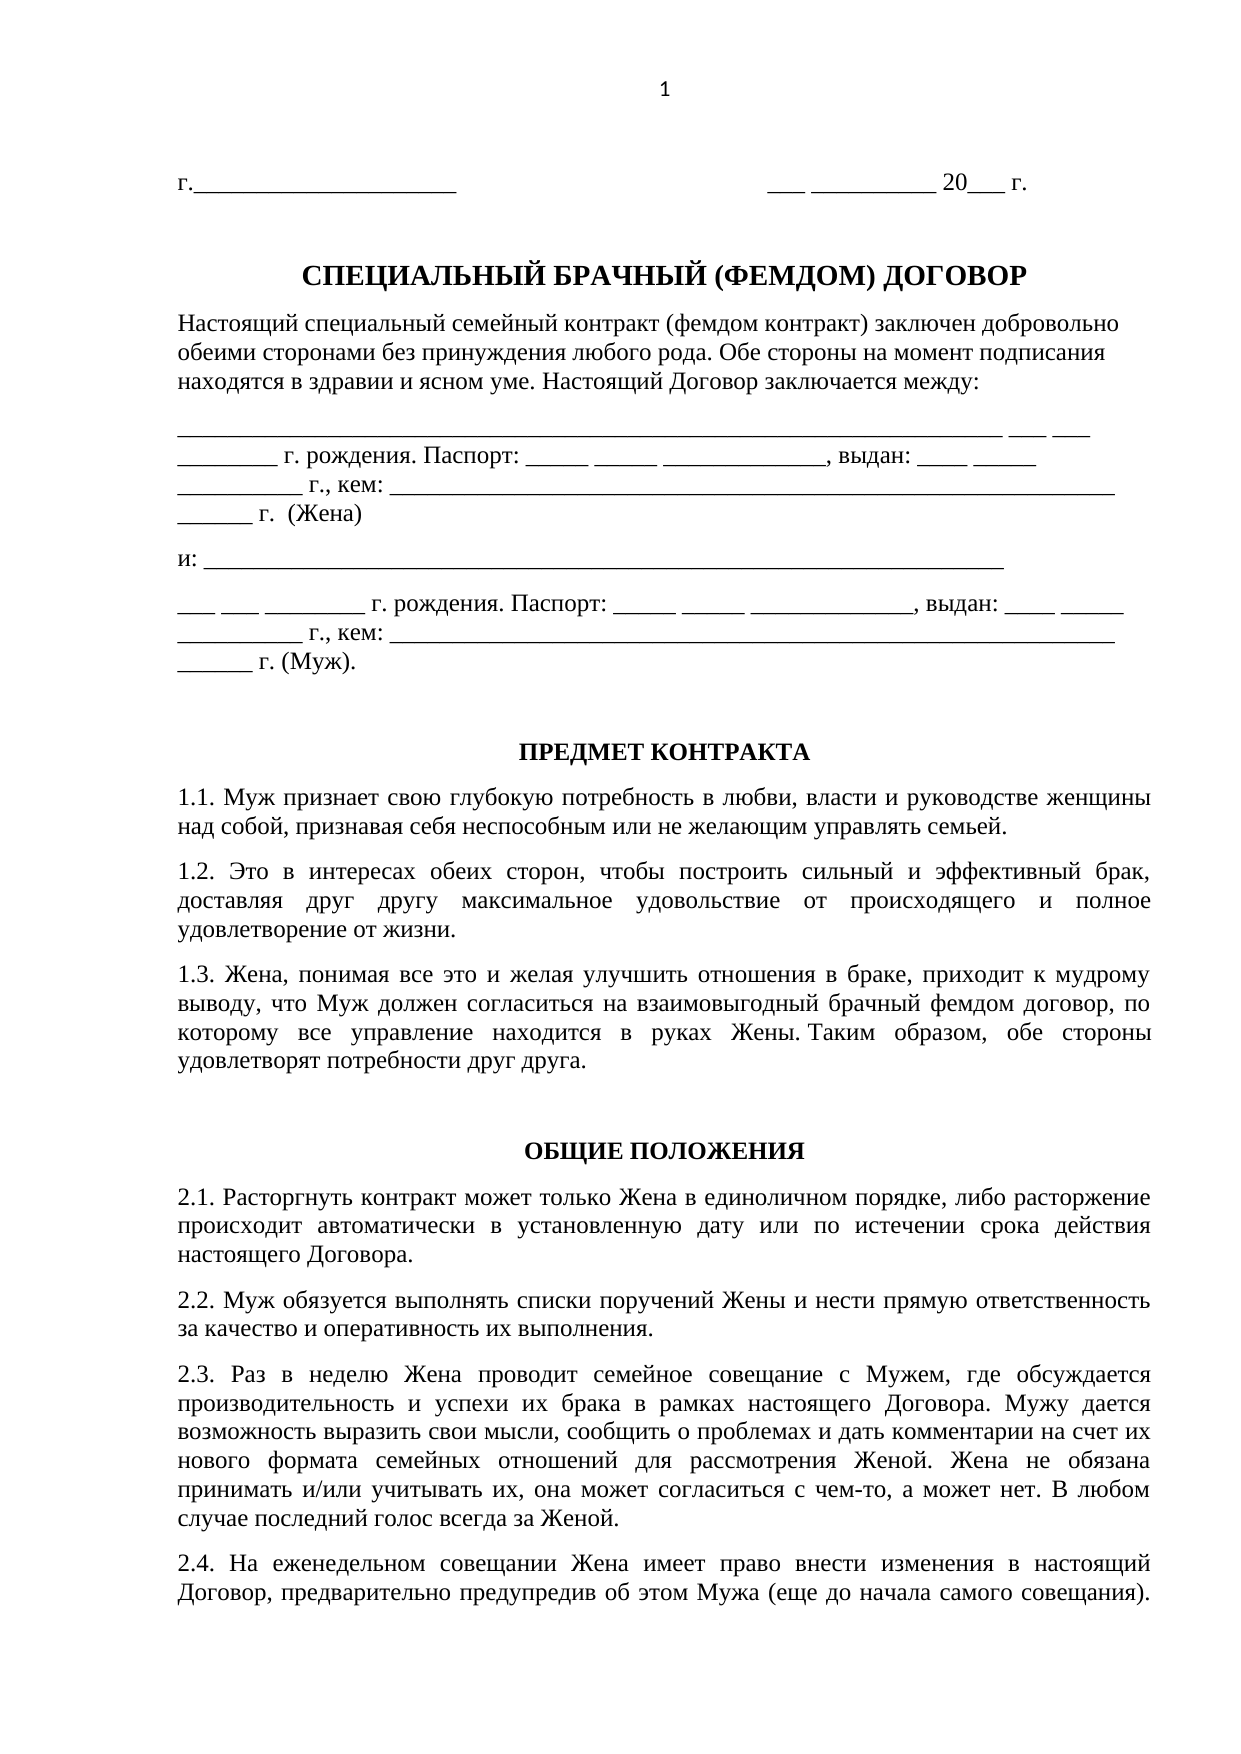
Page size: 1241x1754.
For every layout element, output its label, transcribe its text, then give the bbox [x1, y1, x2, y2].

text 1.3. Жена, понимая все это и желая улучшить отношения в браке, приходит к мудрому выводу, что Муж должен согласиться на взаимовыгодный брачный фемдом договор, по которому все управление находится в руках Жены. Таким образом, обе стороны удовлетворят потребности друг друга. [177, 959, 1152, 1074]
text г._____________________ ___ __________ 20___ г. [177, 167, 1152, 196]
text СПЕЦИАЛЬНЫЙ БРАЧНЫЙ (ФЕМДОМ) ДОГОВОР [177, 258, 1152, 292]
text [177, 1548, 1152, 1606]
text __________________________________________________________________ ___ ___ ________ г. рождения. Паспорт: _____ _____ _____________, выдан: ____ _____ __________ г., кем: __________________________________________________________ ______ г. (Жена) [177, 411, 1152, 526]
text 2.3. Раз в неделю Жена проводит семейное совещание с Мужем, где обсуждается производительность и успехи их брака в рамках настоящего Договора. Мужу дается возможность выразить свои мысли, сообщить о проблемах и дать комментарии на счет их нового формата семейных отношений для рассмотрения Женой. Жена не обязана принимать и/или учитывать их, она может согласиться с чем-то, а может нет. В любом случае последний голос всегда за Женой. [177, 1359, 1152, 1531]
text 2.2. Муж обязуется выполнять списки поручений Жены и нести прямую ответственность за качество и оперативность их выполнения. [177, 1285, 1152, 1342]
text ОБЩИЕ ПОЛОЖЕНИЯ [177, 1136, 1152, 1165]
text Настоящий специальный семейный контракт (фемдом контракт) заключен добровольно обеими сторонами без принуждения любого рода. Обе стороны на момент подписания находятся в здравии и ясном уме. Настоящий Договор заключается между: [177, 308, 1152, 395]
text ___ ___ ________ г. рождения. Паспорт: _____ _____ _____________, выдан: ____ _____ __________ г., кем: __________________________________________________________ ______ г. (Муж). [177, 588, 1152, 675]
text 1.2. Это в интересах обеих сторон, чтобы построить сильный и эффективный брак, доставляя друг другу максимальное удовольствие от происходящего и полное удовлетворение от жизни. [177, 856, 1152, 943]
text 1.1. Муж признает свою глубокую потребность в любви, власти и руководстве женщины над собой, признавая себя неспособным или не желающим управлять семьей. [177, 782, 1152, 840]
text ПРЕДМЕТ КОНТРАКТА [177, 737, 1152, 766]
text 2.1. Расторгнуть контракт может только Жена в единоличном порядке, либо расторжение происходит автоматически в установленную дату или по истечении срока действия настоящего Договора. [177, 1182, 1152, 1268]
text и: ________________________________________________________________ [177, 543, 1152, 572]
